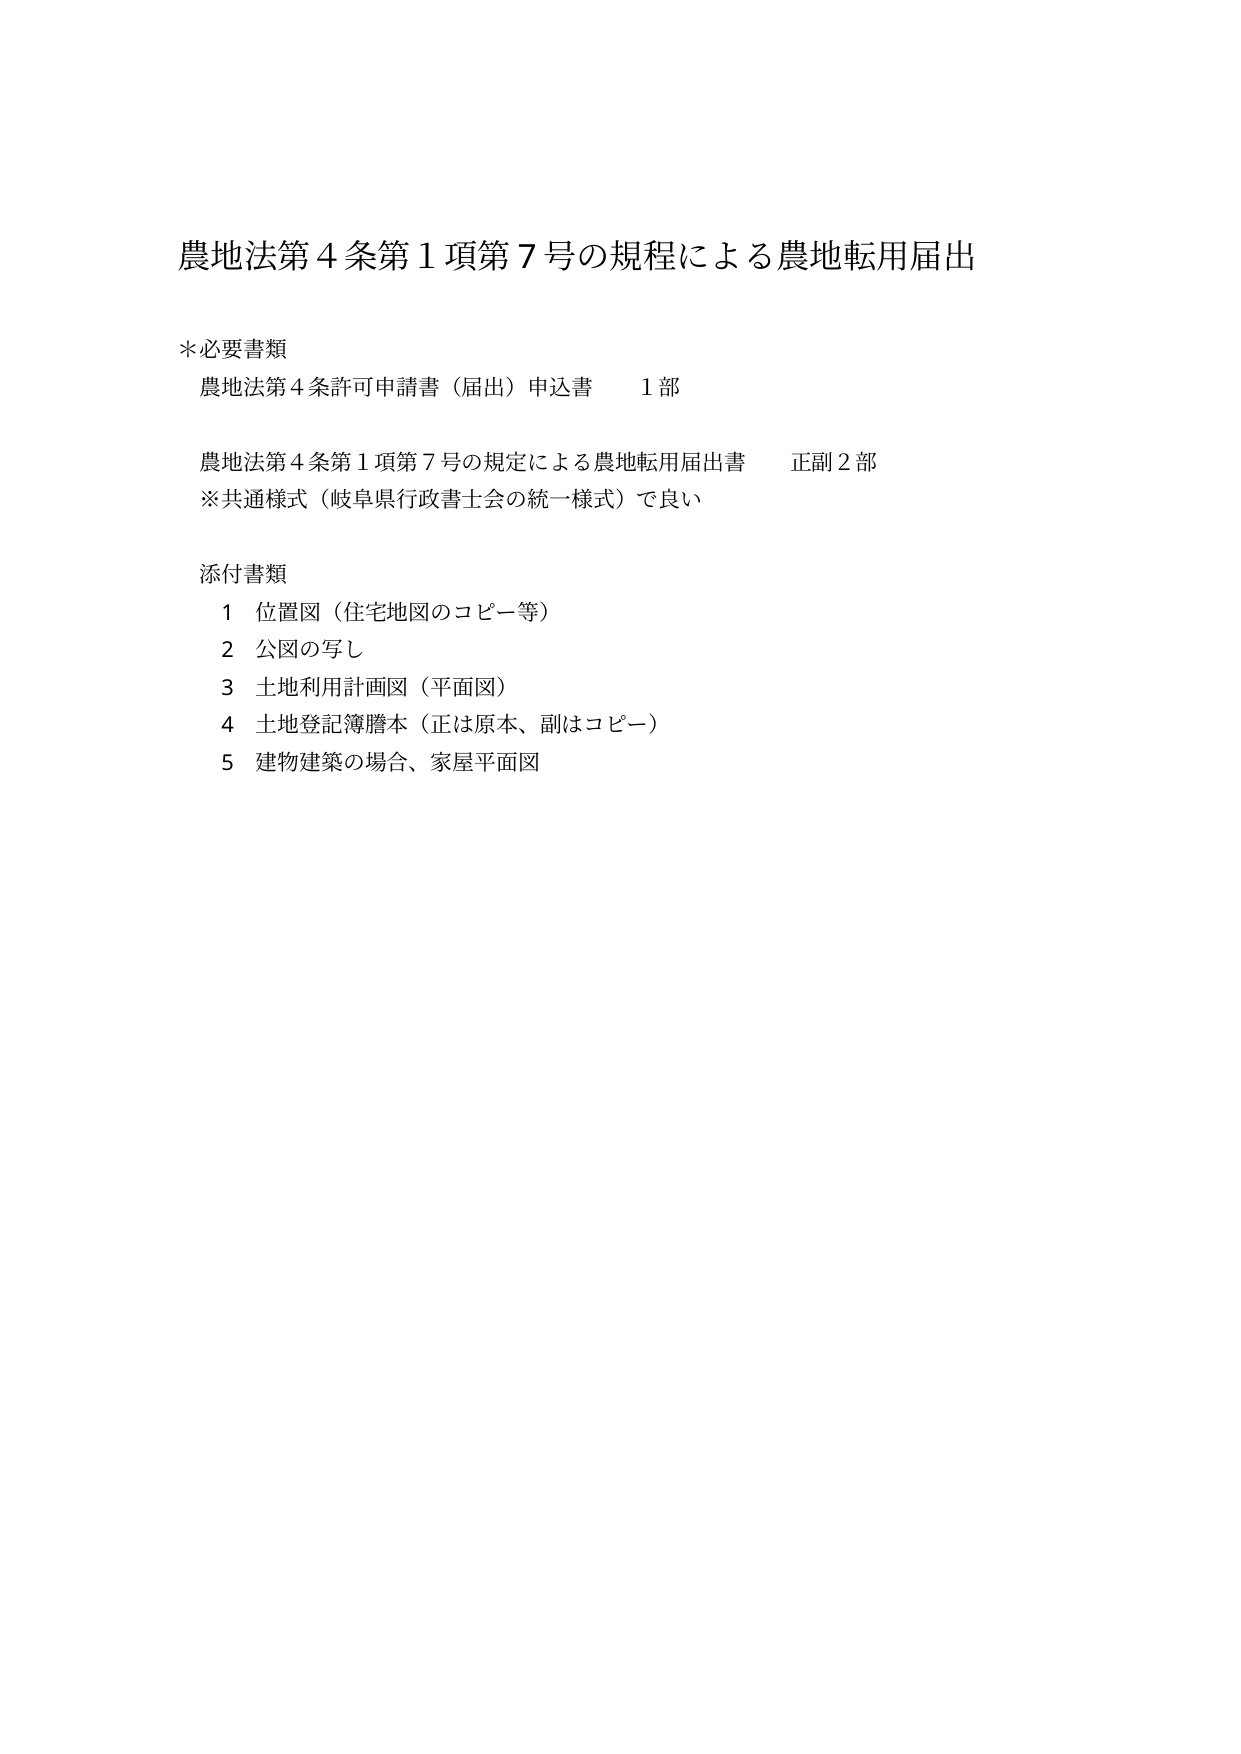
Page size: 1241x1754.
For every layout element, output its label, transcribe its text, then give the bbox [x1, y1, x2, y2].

text 農地法第４条第１項第７号の規定による農地転用届出書 正副２部 [177, 442, 1063, 479]
text 1 位置図（住宅地図のコピー等） [177, 592, 1063, 629]
text 農地法第４条許可申請書（届出）申込書 １部 [177, 367, 1063, 404]
text 3 土地利用計画図（平面図） [177, 667, 1063, 704]
text ＊必要書類 [177, 329, 1063, 367]
text 農地法第４条第１項第7号の規程による農地転用届出 [177, 217, 1063, 292]
text 5 建物建築の場合、家屋平面図 [177, 742, 1063, 779]
text 4 土地登記簿謄本（正は原本、副はコピー） [177, 704, 1063, 742]
text 2 公図の写し [177, 629, 1063, 667]
text 添付書類 [177, 554, 1063, 592]
text ※共通様式（岐阜県行政書士会の統一様式）で良い [177, 479, 1063, 517]
